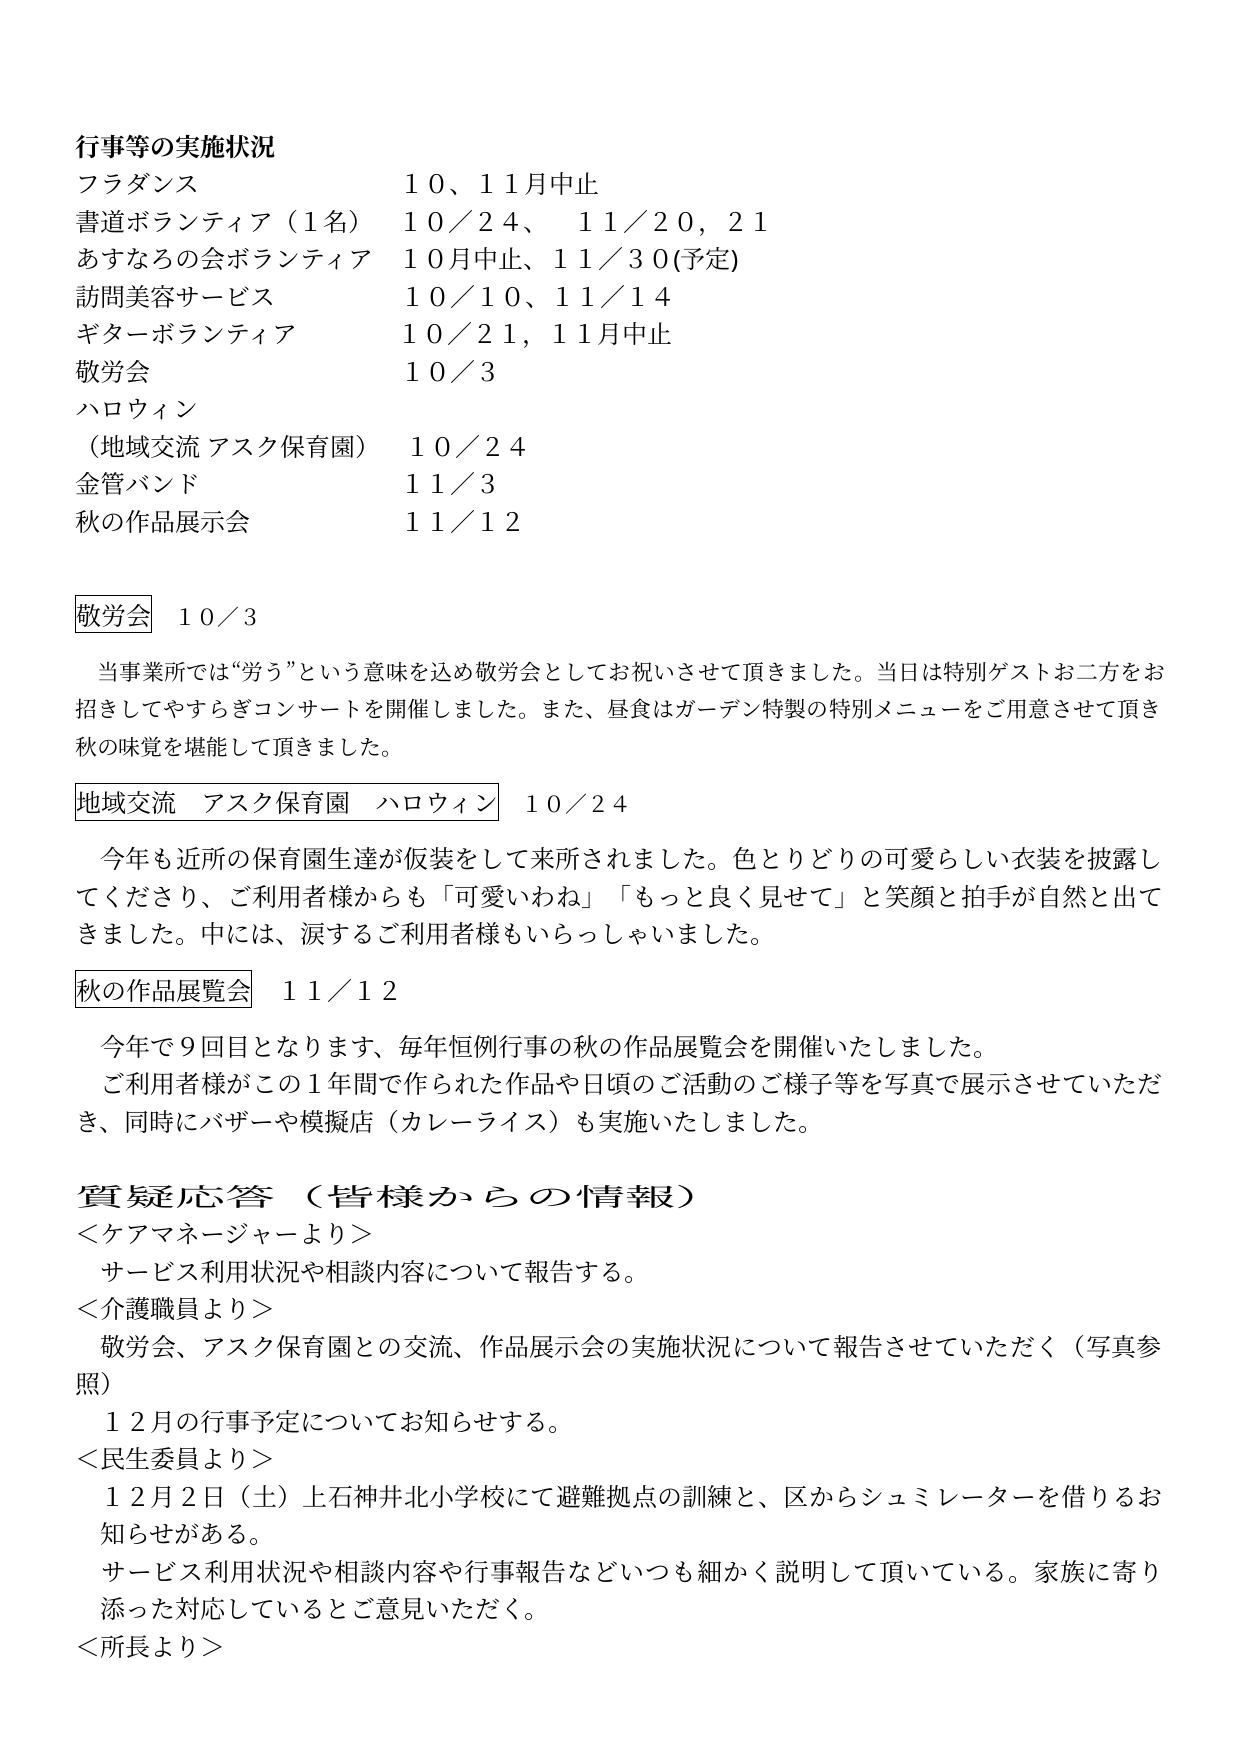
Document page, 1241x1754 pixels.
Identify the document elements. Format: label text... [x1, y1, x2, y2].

text ＜ケアマネージャーより＞ [75, 1214, 1165, 1252]
text 金管バンド １１／３ [75, 464, 1165, 502]
text 今年で９回目となります、毎年恒例行事の秋の作品展覧会を開催いたしました。 [75, 1027, 1165, 1064]
text 秋の作品展覧会 １１／１２ [75, 952, 1165, 1027]
text 行事等の実施状況 [75, 127, 1165, 164]
text 秋の作品展示会 １１／１２ [75, 502, 1165, 539]
text ギターボランティア １０／２１，１１月中止 [75, 314, 1165, 352]
text サービス利用状況や相談内容や行事報告などいつも細かく説明して頂いている。家族に寄り添った対応しているとご意見いただく。 [75, 1552, 1165, 1627]
text １２月の行事予定についてお知らせする。 [75, 1402, 1165, 1439]
text 質疑応答（皆様からの情報） [75, 1177, 1165, 1214]
text 地域交流 アスク保育園 ハロウィン １０／２４ [75, 764, 1165, 839]
text （地域交流 アスク保育園） １０／２４ [75, 427, 1165, 464]
text ご利用者様がこの１年間で作られた作品や日頃のご活動のご様子等を写真で展示させていただき、同時にバザーや模擬店（カレーライス）も実施いたしました。 [75, 1064, 1165, 1139]
text １２月２日（土）上石神井北小学校にて避難拠点の訓練と、区からシュミレーターを借りるお知らせがある。 [75, 1477, 1165, 1552]
text 敬労会 １０／３ [75, 577, 1165, 652]
text ハロウィン [75, 389, 1165, 427]
text サービス利用状況や相談内容について報告する。 [75, 1252, 1165, 1289]
text フラダンス １０、１１月中止 [75, 164, 1165, 202]
text ＜民生委員より＞ [75, 1439, 1165, 1477]
text 敬労会 １０／３ [75, 352, 1165, 389]
text 今年も近所の保育園生達が仮装をして来所されました。色とりどりの可愛らしい衣装を披露してくださり、ご利用者様からも「可愛いわね」「もっと良く見せて」と笑顔と拍手が自然と出てきました。中には、涙するご利用者様もいらっしゃいました。 [75, 839, 1165, 952]
text ＜介護職員より＞ [75, 1289, 1165, 1327]
text 訪問美容サービス １０／１０、１１／１４ [75, 277, 1165, 314]
text 当事業所では“労う”という意味を込め敬労会としてお祝いさせて頂きました。当日は特別ゲストお二方をお招きしてやすらぎコンサートを開催しました。また、昼食はガーデン特製の特別メニューをご用意させて頂き秋の味覚を堪能して頂きました。 [75, 652, 1165, 764]
text 敬労会、アスク保育園との交流、作品展示会の実施状況について報告させていただく（写真参照） [75, 1327, 1165, 1402]
text ＜所長より＞ [75, 1627, 1165, 1664]
text あすなろの会ボランティア １０月中止、１１／３０(予定) [75, 239, 1165, 277]
text 書道ボランティア（１名） １０／２４、 １１／２０，２１ [75, 202, 1165, 239]
